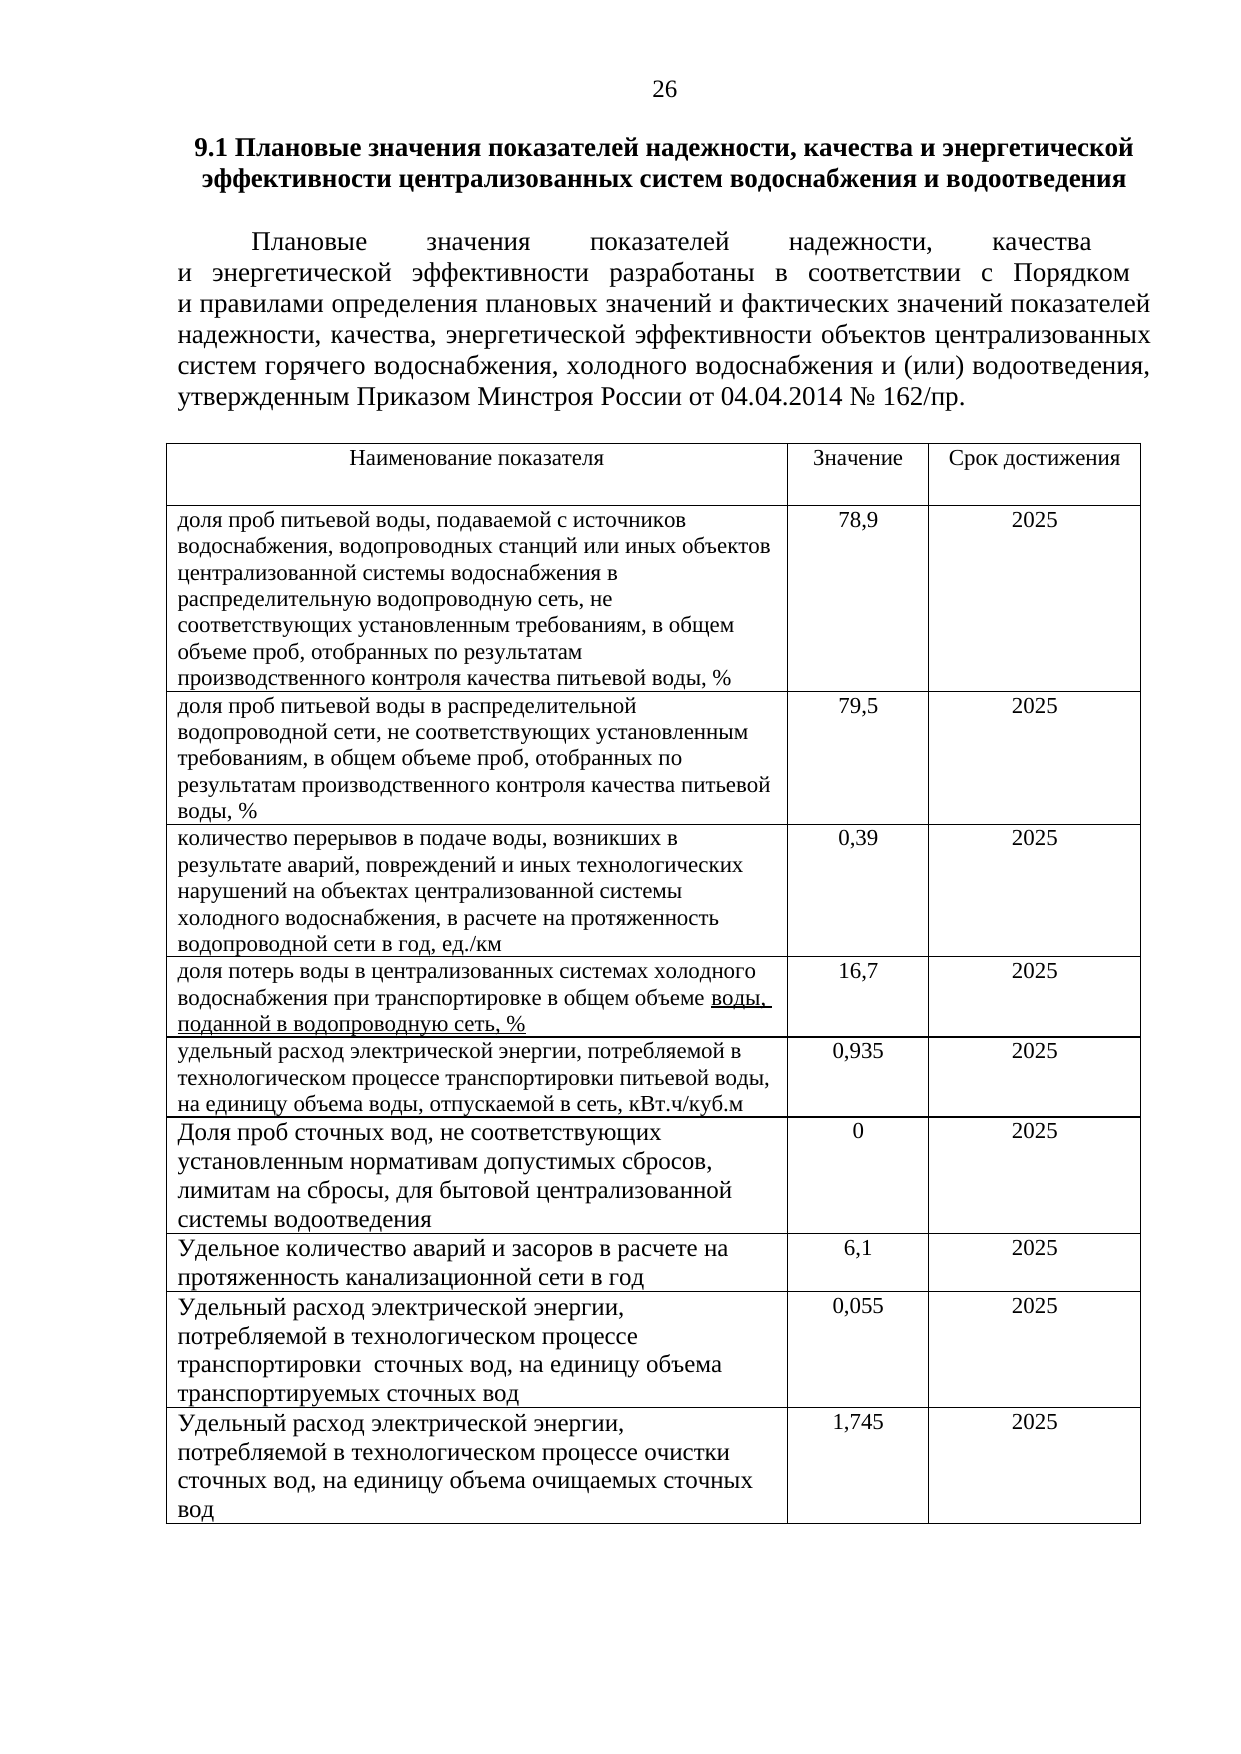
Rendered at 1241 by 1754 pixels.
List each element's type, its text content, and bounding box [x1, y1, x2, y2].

text Плановые значения показателей надежности, качества и энергетической эффективности разработаны в соответствии с Порядком и правилами определения плановых значений и фактических значений показателей надежности, качества, энергетической эффективности объектов централизованных систем горячего водоснабжения, холодного водоснабжения и (или) водоотведения, утвержденным Приказом Минстроя России от 04.04.2014 № 162/пр. [177, 225, 1152, 412]
table_cell доля проб питьевой воды в распределительной водопроводной сети, не соответствующих установленным требованиям, в общем объеме проб, отобранных по результатам производственного контроля качества питьевой воды, % [167, 692, 787, 823]
table_cell количество перерывов в подаче воды, возникших в результате аварий, повреждений и иных технологических нарушений на объектах централизованной системы холодного водоснабжения, в расчете на протяженность водопроводной сети в год, ед./км [167, 825, 787, 956]
table_cell 2025 [929, 825, 1140, 956]
table_cell 6,1 [788, 1234, 928, 1291]
table_cell 0,935 [788, 1038, 928, 1116]
table_header Значение [788, 444, 928, 505]
table_cell Удельный расход электрической энергии, потребляемой в технологическом процессе транспортировки сточных вод, на единицу объема транспортируемых сточных вод [167, 1292, 787, 1407]
table_cell 2025 [929, 506, 1140, 691]
table_cell удельный расход электрической энергии, потребляемой в технологическом процессе транспортировки питьевой воды, на единицу объема воды, отпускаемой в сеть, кВт.ч/куб.м [167, 1038, 787, 1116]
table_cell 2025 [929, 1408, 1140, 1523]
table_cell 2025 [929, 1234, 1140, 1291]
table_cell доля потерь воды в централизованных системах холодного водоснабжения при транспортировке в общем объеме воды, поданной в водопроводную сеть, % [167, 957, 787, 1036]
table_cell Удельный расход электрической энергии, потребляемой в технологическом процессе очистки сточных вод, на единицу объема очищаемых сточных вод [167, 1408, 787, 1523]
table_cell Доля проб сточных вод, не соответствующих установленным нормативам допустимых сбросов, лимитам на сбросы, для бытовой централизованной системы водоотведения [167, 1118, 787, 1232]
table_cell 2025 [929, 1118, 1140, 1232]
table_cell доля проб питьевой воды, подаваемой с источников водоснабжения, водопроводных станций или иных объектов централизованной системы водоснабжения в распределительную водопроводную сеть, не соответствующих установленным требованиям, в общем объеме проб, отобранных по результатам производственного контроля качества питьевой воды, % [167, 506, 787, 691]
table_cell 2025 [929, 692, 1140, 823]
table_header Срок достижения [929, 444, 1140, 505]
table_cell 1,745 [788, 1408, 928, 1523]
table_cell 78,9 [788, 506, 928, 691]
table_cell Удельное количество аварий и засоров в расчете на протяженность канализационной сети в год [167, 1234, 787, 1291]
table_cell 79,5 [788, 692, 928, 823]
table_cell 2025 [929, 1292, 1140, 1407]
table_cell 0 [788, 1118, 928, 1232]
table_cell 2025 [929, 1038, 1140, 1116]
table_cell 16,7 [788, 957, 928, 1036]
table_header Наименование показателя [167, 444, 787, 505]
table_cell 0,055 [788, 1292, 928, 1407]
table_cell 0,39 [788, 825, 928, 956]
table_cell 2025 [929, 957, 1140, 1036]
text 9.1 Плановые значения показателей надежности, качества и энергетической эффективности централизованных систем водоснабжения и водоотведения [177, 131, 1152, 193]
